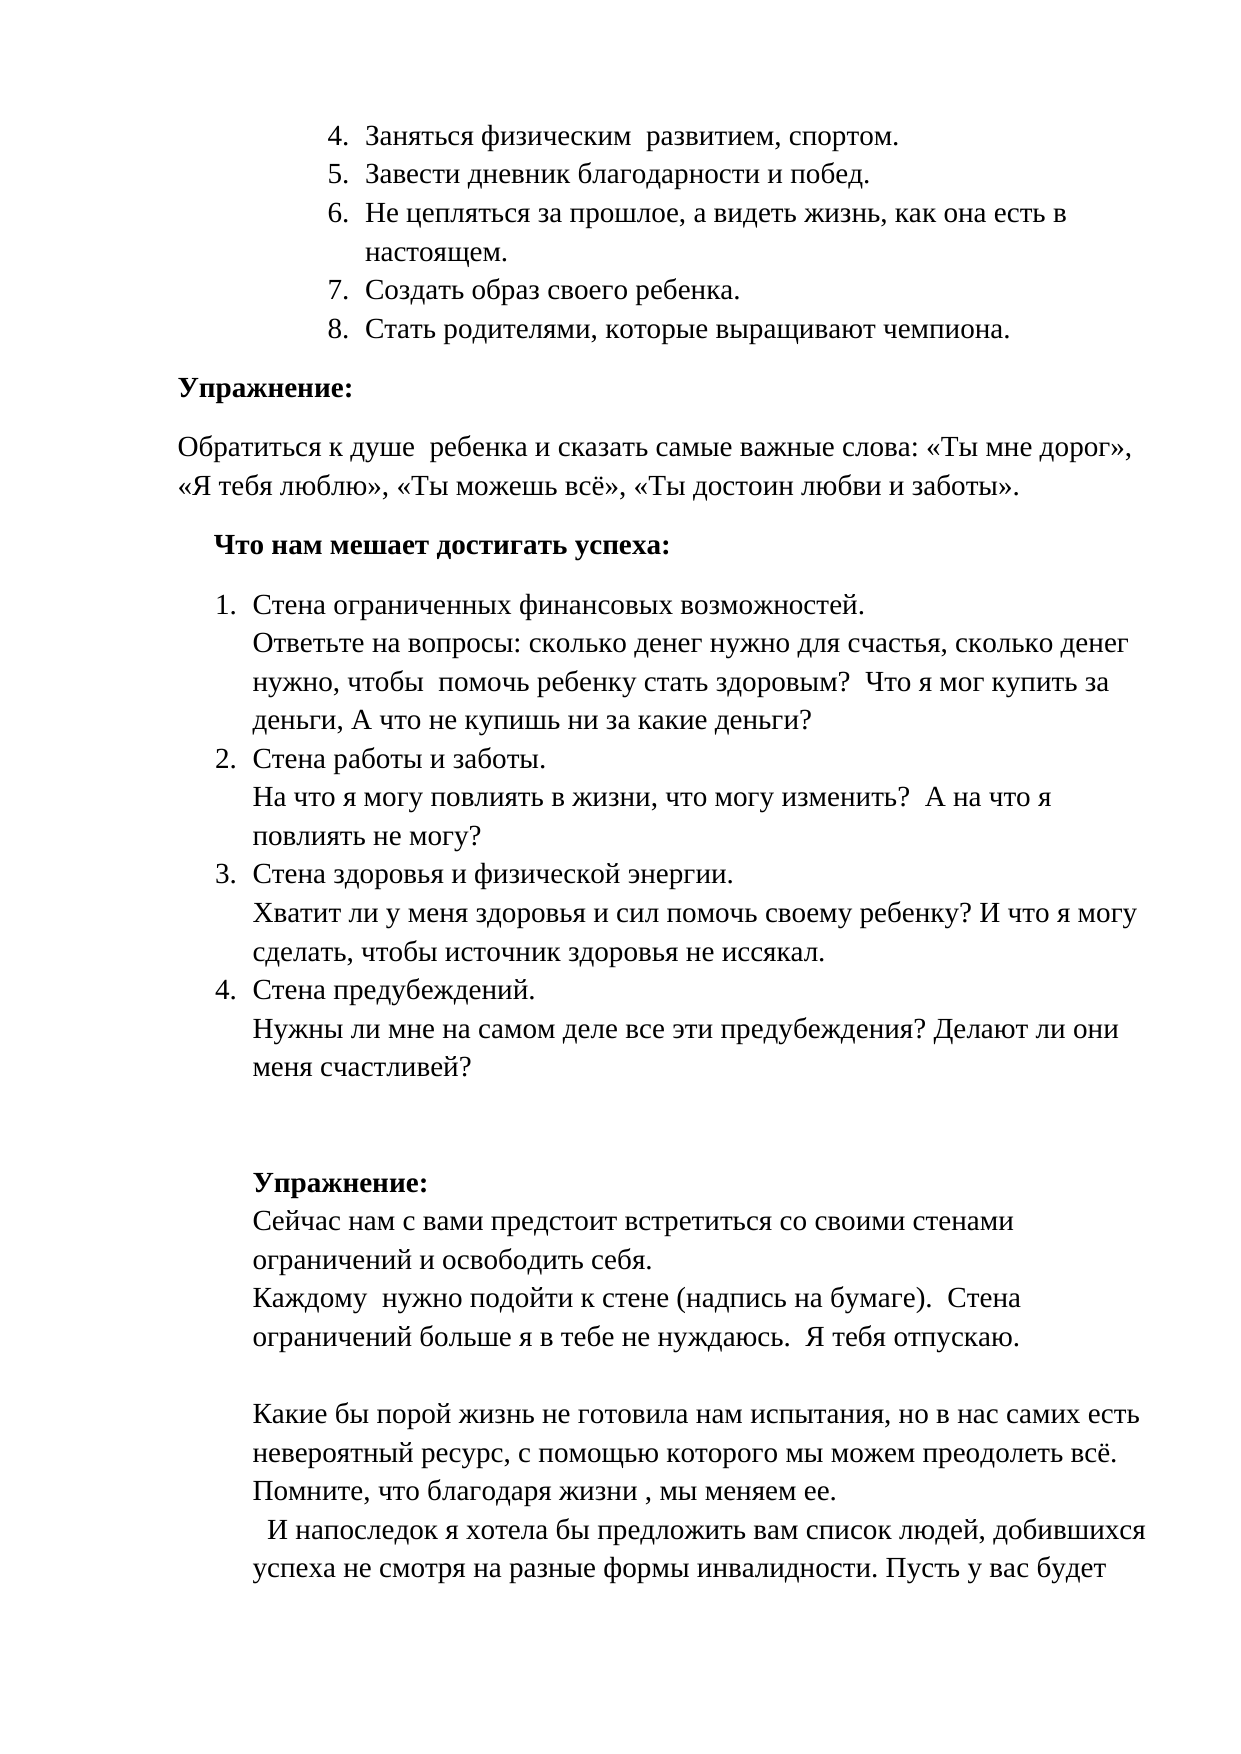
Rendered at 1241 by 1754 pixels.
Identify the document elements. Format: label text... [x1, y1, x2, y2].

list Хватит ли у меня здоровья и сил помочь своему ребенку? И что я могу сделать, чтобы источник здоровья не иссякал. [252, 895, 1152, 967]
list Создать образ своего ребенка. [327, 272, 1152, 306]
list Нужны ли мне на самом деле все эти предубеждения? Делают ли они меня счастливей? [252, 1011, 1152, 1083]
list Стена работы и заботы. [215, 741, 1152, 774]
list Завести дневник благодарности и побед. [327, 157, 1152, 190]
list Не цепляться за прошлое, а видеть жизнь, как она есть в настоящем. [327, 195, 1152, 267]
text Что нам мешает достигать успеха: [177, 527, 1152, 561]
list Сейчас нам с вами предстоит встретиться со своими стенами ограничений и освободить себя. [252, 1203, 1152, 1276]
list Упражнение: [252, 1165, 1152, 1198]
text Упражнение: [177, 370, 1152, 404]
text Обратиться к душе ребенка и сказать самые важные слова: «Ты мне дорог», «Я тебя люблю», «Ты можешь всё», «Ты достоин любви и заботы». [177, 429, 1152, 502]
list Стена здоровья и физической энергии. [215, 857, 1152, 890]
list Стена ограниченных финансовых возможностей. [215, 587, 1152, 620]
list Стать родителями, которые выращивают чемпиона. [327, 311, 1152, 344]
list На что я могу повлиять в жизни, что могу изменить? А на что я повлиять не могу? [252, 779, 1152, 852]
list Заняться физическим развитием, спортом. [327, 118, 1152, 152]
list Каждому нужно подойти к стене (надпись на бумаге). Стена ограничений больше я в тебе не нуждаюсь. Я тебя отпускаю. [252, 1281, 1152, 1353]
list Ответьте на вопросы: сколько денег нужно для счастья, сколько денег нужно, чтобы помочь ребенку стать здоровым? Что я мог купить за деньги, А что не купишь ни за какие деньги? [252, 625, 1152, 736]
list Какие бы порой жизнь не готовила нам испытания, но в нас самих есть невероятный ресурс, с помощью которого мы можем преодолеть всё. Помните, что благодаря жизни , мы меняем ее. [252, 1396, 1152, 1507]
list Стена предубеждений. [215, 972, 1152, 1006]
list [252, 1512, 1152, 1584]
